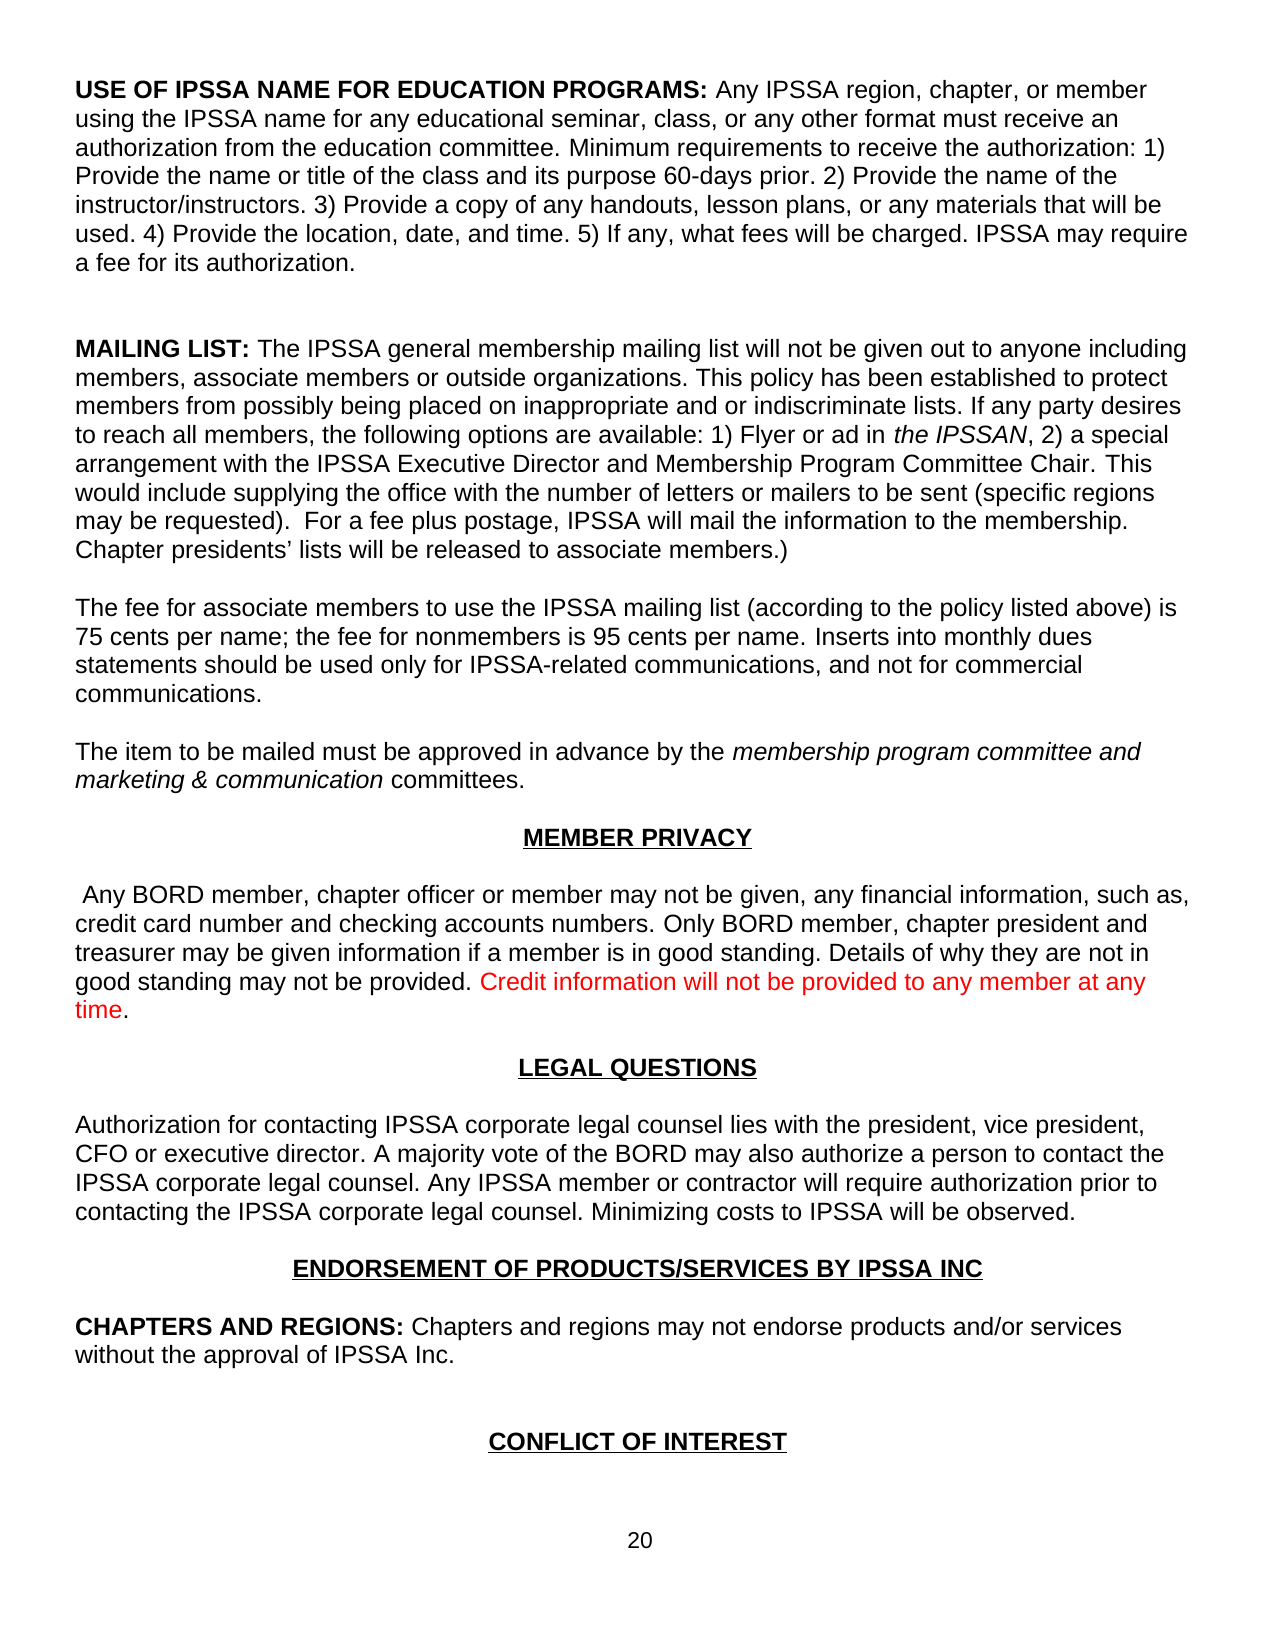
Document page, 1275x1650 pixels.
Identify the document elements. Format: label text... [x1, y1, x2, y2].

text CHAPTERS AND REGIONS: Chapters and regions may not endorse products and/or services without the approval of IPSSA Inc. [75, 1312, 1174, 1369]
subtitle MEMBER PRIVACY [248, 823, 1027, 851]
subtitle ENDORSEMENT OF PRODUCTS/SERVICES BY IPSSA INC [248, 1254, 1027, 1283]
text Chapter presidents’ lists will be released to associate members.) [75, 535, 1223, 564]
text Any BORD member, chapter officer or member may not be given, any financial information, such as, credit card number and checking accounts numbers. Only BORD member, chapter president and treasurer may be given information if a member is in good standing. Details of why they are not in good standing may not be provided. Credit information will not be provided to any member at any time. [75, 880, 1193, 1024]
subtitle CONFLICT OF INTEREST [248, 1427, 1027, 1455]
text USE OF IPSSA NAME FOR EDUCATION PROGRAMS: Any IPSSA region, chapter, or member using the IPSSA name for any educational seminar, class, or any other format must receive an authorization from the education committee. Minimum requirements to receive the authorization: 1) Provide the name or title of the class and its purpose 60-days prior. 2) Provide the name of the instructor/instructors. 3) Provide a copy of any handouts, lesson plans, or any materials that will be used. 4) Provide the location, date, and time. 5) If any, what fees will be charged. IPSSA may require a fee for its authorization. [75, 75, 1192, 276]
subtitle LEGAL QUESTIONS [248, 1053, 1027, 1081]
text The item to be mailed must be approved in advance by the membership program committee and marketing & communication committees. [75, 736, 1143, 794]
text The fee for associate members to use the IPSSA mailing list (according to the policy listed above) is 75 cents per name; the fee for nonmembers is 95 cents per name. Inserts into monthly dues statements should be used only for IPSSA-related communications, and not for commercial communications. [75, 593, 1180, 708]
text Authorization for contacting IPSSA corporate legal counsel lies with the president, vice president, CFO or executive director. A majority vote of the BORD may also authorize a person to contact the IPSSA corporate legal counsel. Any IPSSA member or contractor will require authorization prior to contacting the IPSSA corporate legal counsel. Minimizing costs to IPSSA will be observed. [75, 1110, 1168, 1225]
text MAILING LIST: The IPSSA general membership mailing list will not be given out to anyone including members, associate members or outside organizations. This policy has been established to protect members from possibly being placed on inappropriate and or indiscriminate lists. If any party desires to reach all members, the following options are available: 1) Flyer or ad in the IPSSAN, 2) a special arrangement with the IPSSA Executive Director and Membership Program Committee Chair. This would include supplying the office with the number of letters or mailers to be sent (specific regions may be requested). For a fee plus postage, IPSSA will mail the information to the membership. [75, 334, 1198, 535]
